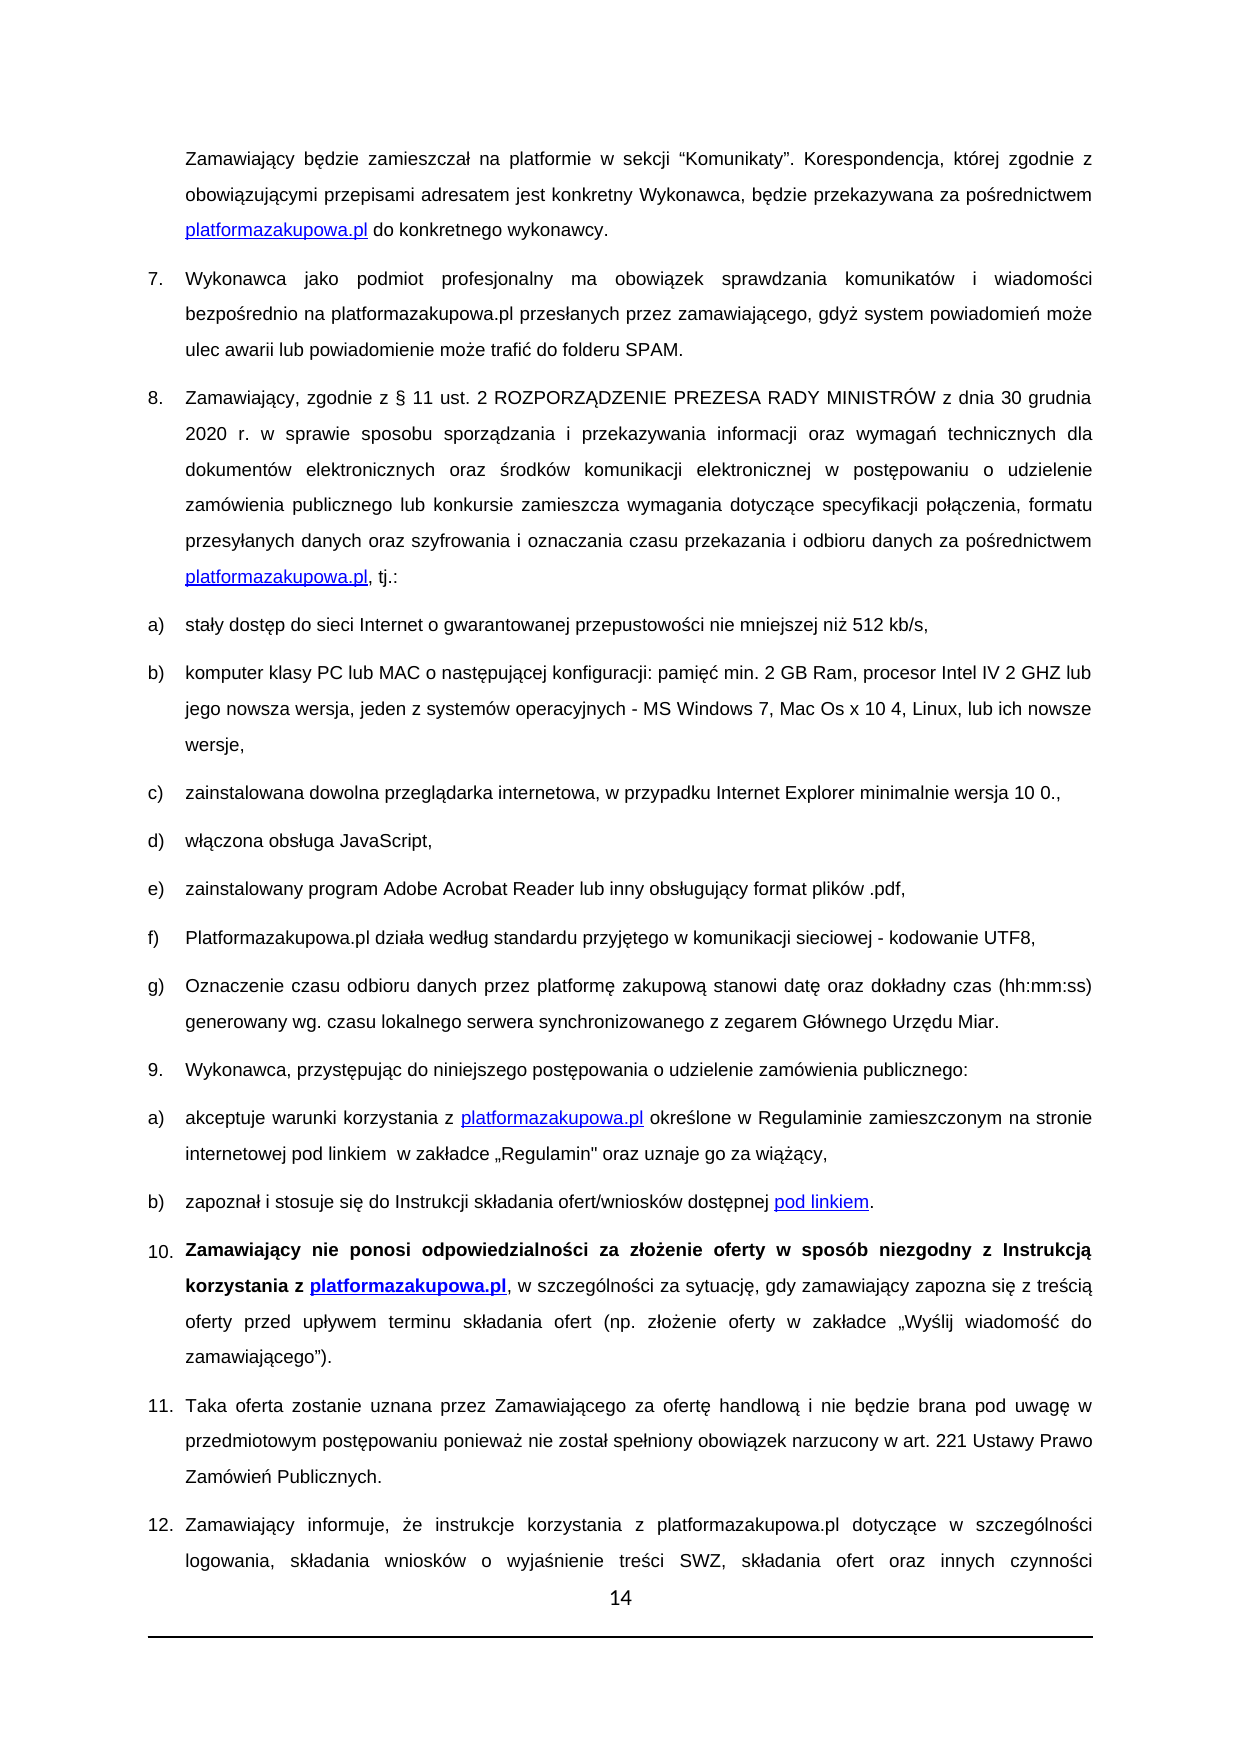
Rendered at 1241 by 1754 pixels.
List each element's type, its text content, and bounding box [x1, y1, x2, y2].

list zapoznał i stosuje się do Instrukcji składania ofert/wniosków dostępnej pod linkiem. [148, 1191, 1093, 1215]
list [148, 1514, 1093, 1574]
list włączona obsługa JavaScript, [148, 830, 1093, 854]
list zainstalowana dowolna przeglądarka internetowa, w przypadku Internet Explorer minimalnie wersja 10 0., [148, 782, 1093, 806]
list Oznaczenie czasu odbioru danych przez platformę zakupową stanowi datę oraz dokładny czas (hh:mm:ss) generowany wg. czasu lokalnego serwera synchronizowanego z zegarem Głównego Urzędu Miar. [148, 975, 1093, 1034]
list akceptuje warunki korzystania z platformazakupowa.pl określone w Regulaminie zamieszczonym na stronie internetowej pod linkiem w zakładce „Regulamin" oraz uznaje go za wiążący, [148, 1107, 1093, 1166]
list Zamawiający, zgodnie z § 11 ust. 2 ROZPORZĄDZENIE PREZESA RADY MINISTRÓW z dnia 30 grudnia 2020 r. w sprawie sposobu sporządzania i przekazywania informacji oraz wymagań technicznych dla dokumentów elektronicznych oraz środków komunikacji elektronicznej w postępowaniu o udzielenie zamówienia publicznego lub konkursie zamieszcza wymagania dotyczące specyfikacji połączenia, formatu przesyłanych danych oraz szyfrowania i oznaczania czasu przekazania i odbioru danych za pośrednictwem platformazakupowa.pl, tj.: [148, 387, 1093, 589]
list komputer klasy PC lub MAC o następującej konfiguracji: pamięć min. 2 GB Ram, procesor Intel IV 2 GHZ lub jego nowsza wersja, jeden z systemów operacyjnych - MS Windows 7, Mac Os x 10 4, Linux, lub ich nowsze wersje, [148, 662, 1093, 757]
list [148, 148, 1093, 243]
list Wykonawca jako podmiot profesjonalny ma obowiązek sprawdzania komunikatów i wiadomości bezpośrednio na platformazakupowa.pl przesłanych przez zamawiającego, gdyż system powiadomień może ulec awarii lub powiadomienie może trafić do folderu SPAM. [148, 267, 1093, 363]
list Taka oferta zostanie uznana przez Zamawiającego za ofertę handlową i nie będzie brana pod uwagę w przedmiotowym postępowaniu ponieważ nie został spełniony obowiązek narzucony w art. 221 Ustawy Prawo Zamówień Publicznych. [148, 1394, 1093, 1490]
list stały dostęp do sieci Internet o gwarantowanej przepustowości nie mniejszej niż 512 kb/s, [148, 614, 1093, 638]
list zainstalowany program Adobe Acrobat Reader lub inny obsługujący format plików .pdf, [148, 878, 1093, 902]
list Wykonawca, przystępując do niniejszego postępowania o udzielenie zamówienia publicznego: [148, 1059, 1093, 1082]
list Zamawiający nie ponosi odpowiedzialności za złożenie oferty w sposób niezgodny z Instrukcją korzystania z platformazakupowa.pl, w szczególności za sytuację, gdy zamawiający zapozna się z treścią oferty przed upływem terminu składania ofert (np. złożenie oferty w zakładce „Wyślij wiadomość do zamawiającego”). [148, 1239, 1093, 1370]
list Platformazakupowa.pl działa według standardu przyjętego w komunikacji sieciowej - kodowanie UTF8, [148, 926, 1093, 950]
